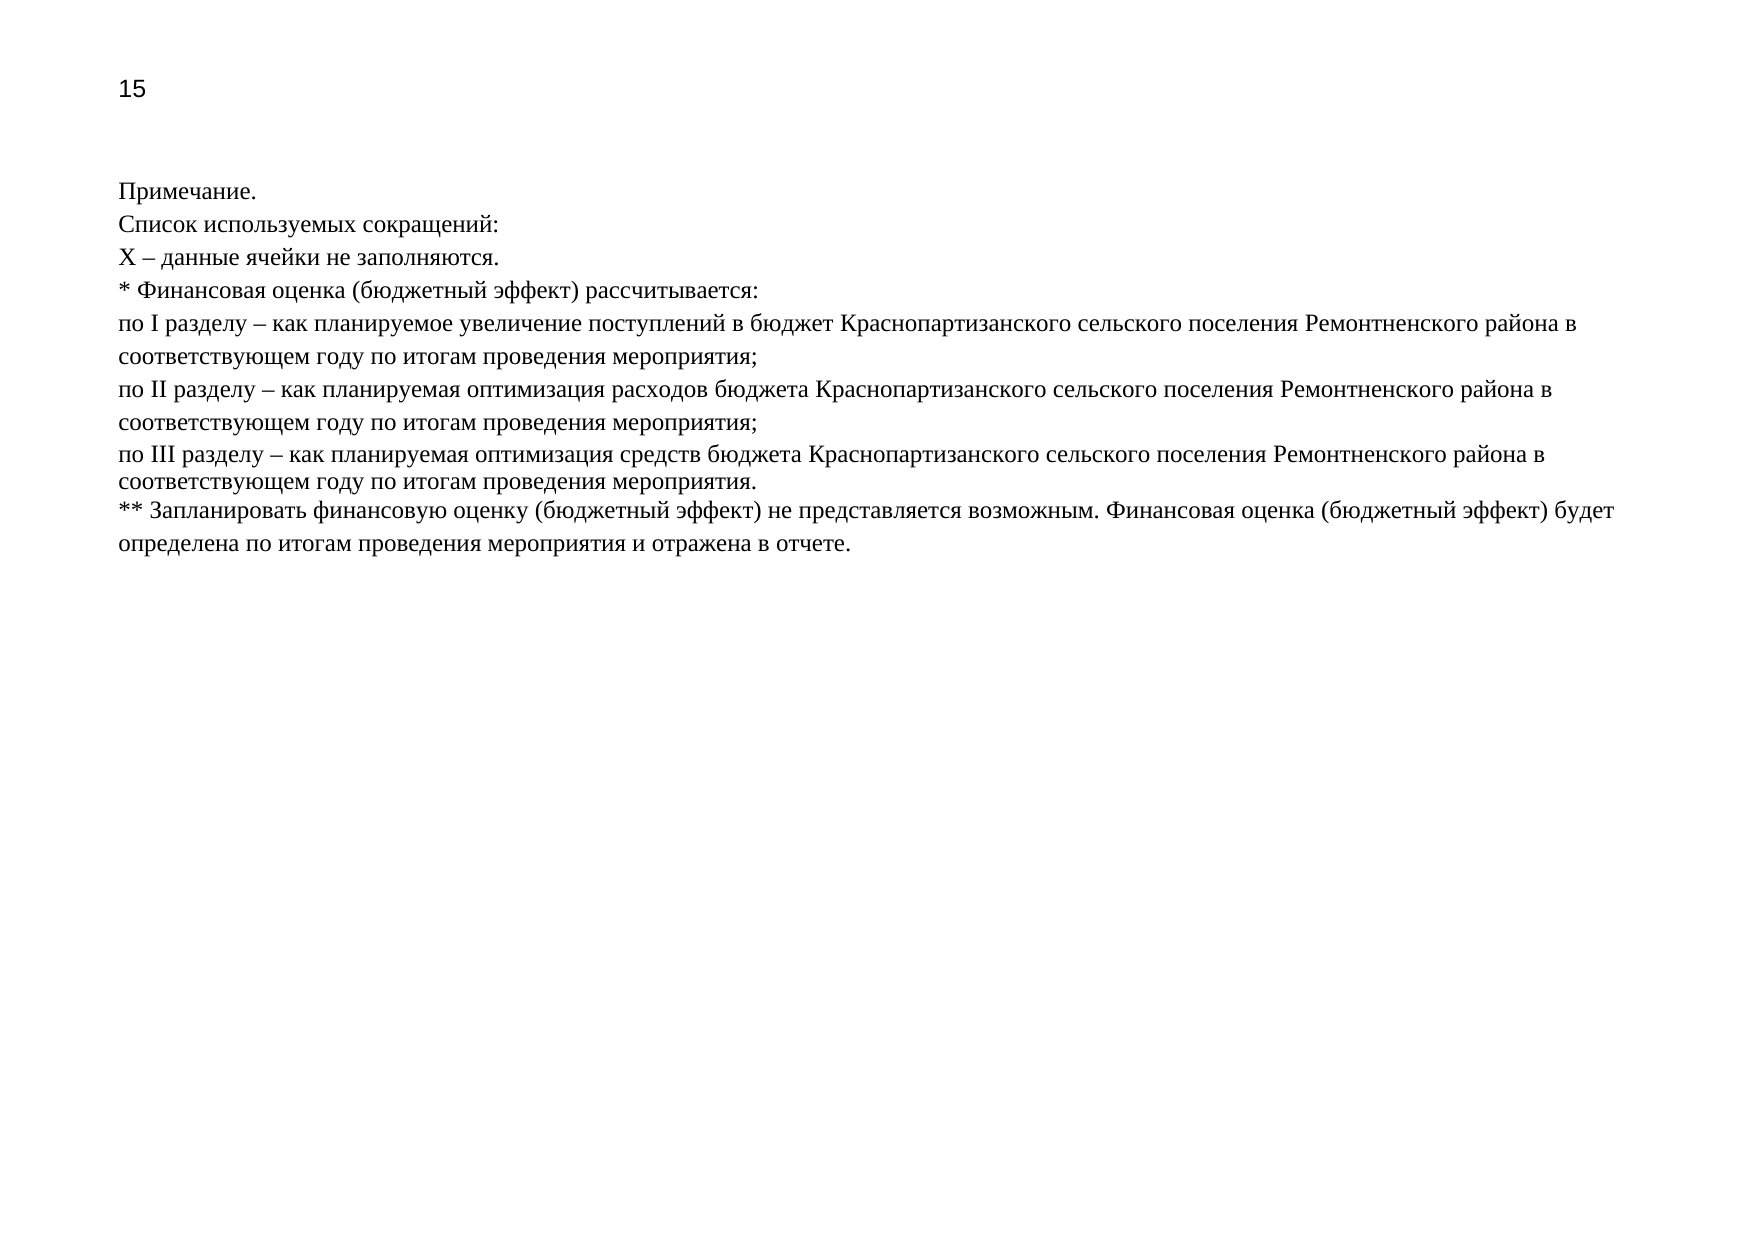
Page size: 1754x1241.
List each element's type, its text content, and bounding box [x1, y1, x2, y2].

text Примечание. [118, 176, 1636, 205]
text * Финансовая оценка (бюджетный эффект) рассчитывается: [118, 275, 1636, 304]
text по III разделу – как планируемая оптимизация средств бюджета Краснопартизанского сельского поселения Ремонтненского района в соответствующем году по итогам проведения мероприятия. [118, 440, 1636, 495]
text по I разделу – как планируемое увеличение поступлений в бюджет Краснопартизанского сельского поселения Ремонтненского района в соответствующем году по итогам проведения мероприятия; [118, 308, 1636, 370]
text по II разделу – как планируемая оптимизация расходов бюджета Краснопартизанского сельского поселения Ремонтненского района в соответствующем году по итогам проведения мероприятия; [118, 374, 1636, 436]
text Х – данные ячейки не заполняются. [118, 242, 1636, 271]
text Список используемых сокращений: [118, 209, 1636, 238]
text ** Запланировать финансовую оценку (бюджетный эффект) не представляется возможным. Финансовая оценка (бюджетный эффект) будет определена по итогам проведения мероприятия и отражена в отчете. [118, 495, 1636, 557]
